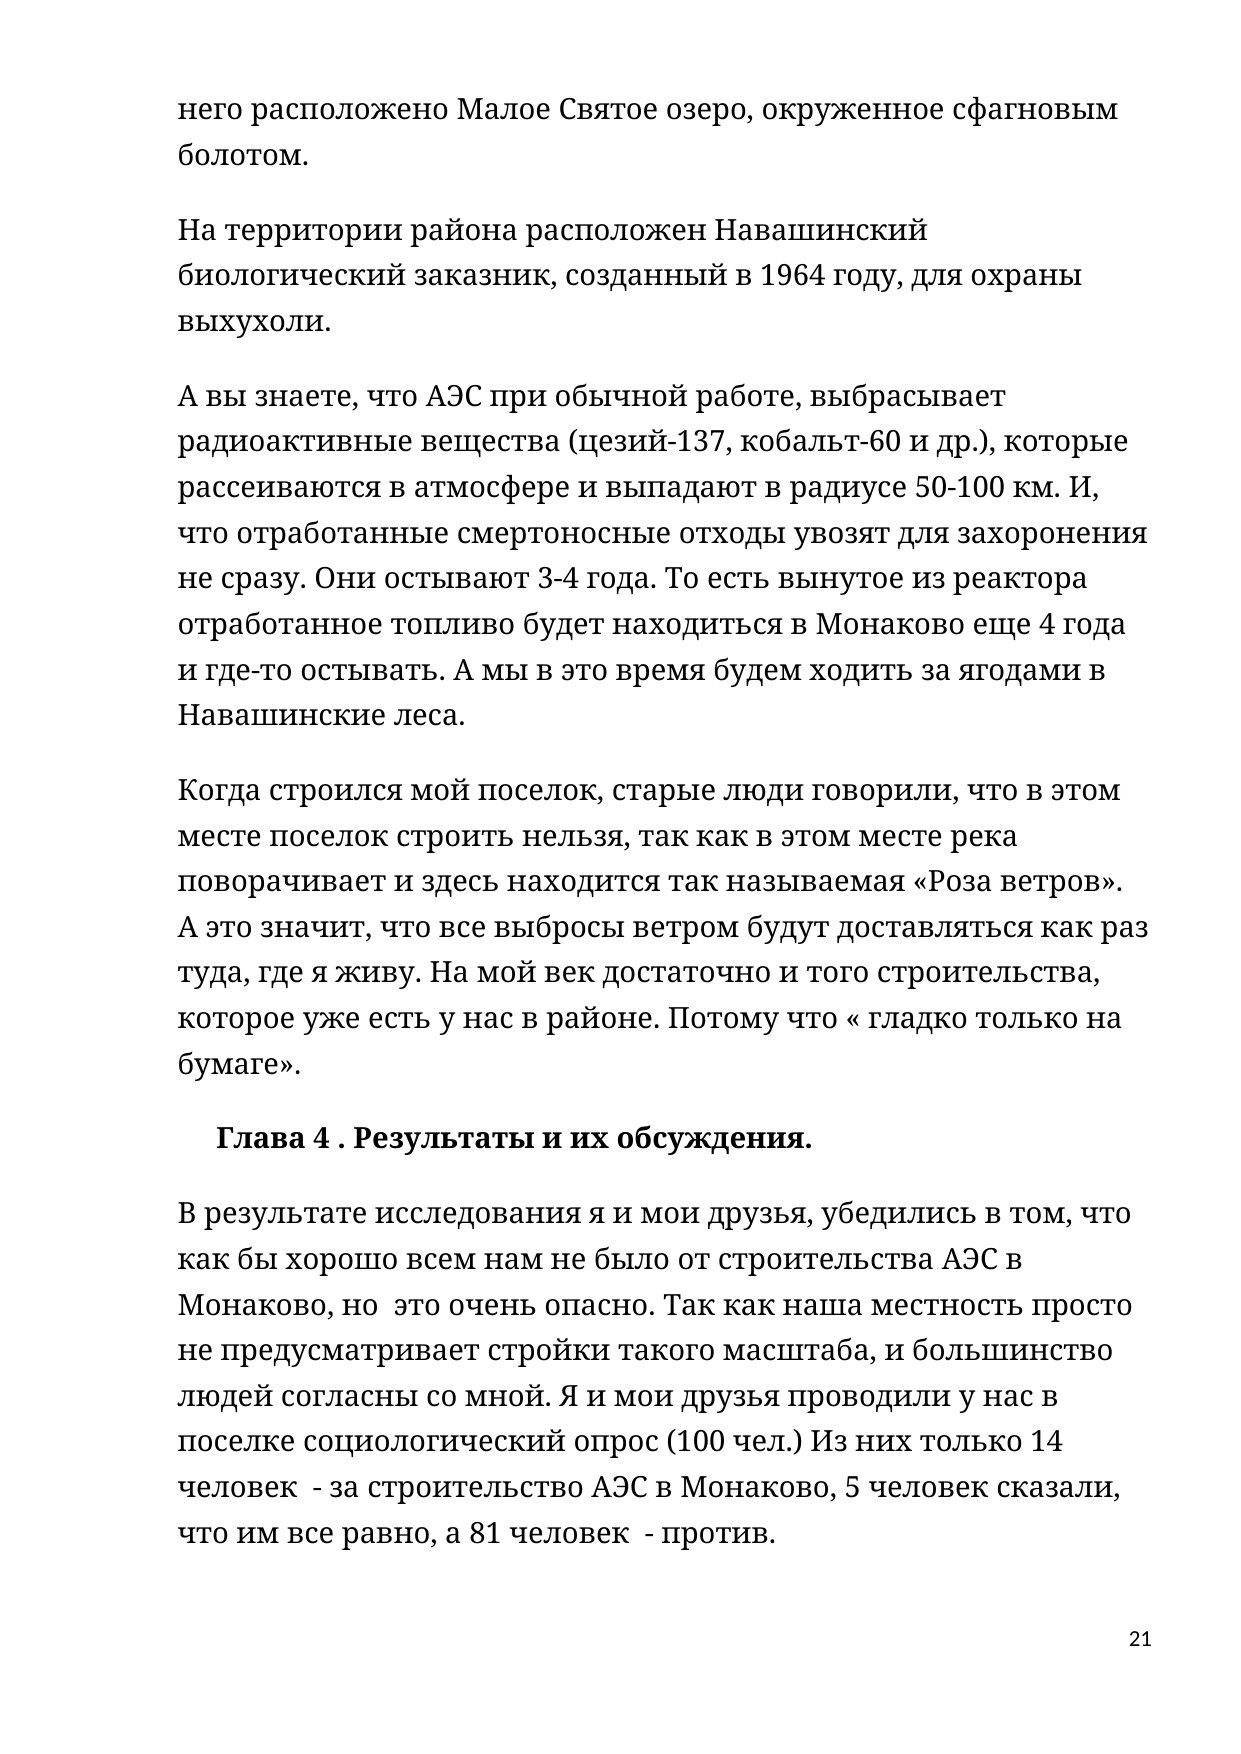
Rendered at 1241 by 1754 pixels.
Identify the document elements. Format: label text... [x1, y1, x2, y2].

text А вы знаете, что АЭС при обычной работе, выбрасывает радиоактивные вещества (цезий-137, кобальт-60 и др.), которые рассеиваются в атмосфере и выпадают в радиусе 50-100 км. И, что отработанные смертоносные отходы увозят для захоронения не сразу. Они остывают 3-4 года. То есть вынутое из реактора отработанное топливо будет находиться в Монаково еще 4 года и где-то остывать. А мы в это время будем ходить за ягодами в Навашинские леса. [177, 375, 1152, 734]
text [177, 89, 1152, 174]
text На территории района расположен Навашинский биологический заказник, созданный в 1964 году, для охраны выхухоли. [177, 209, 1152, 340]
text В результате исследования я и мои друзья, убедились в том, что как бы хорошо всем нам не было от строительства АЭС в Монаково, но это очень опасно. Так как наша местность просто не предусматривает стройки такого масштаба, и большинство людей согласны со мной. Я и мои друзья проводили у нас в поселке социологический опрос (100 чел.) Из них только 14 человек - за строительство АЭС в Монаково, 5 человек сказали, что им все равно, а 81 человек - против. [177, 1193, 1152, 1552]
list Глава 4 . Результаты и их обсуждения. [216, 1118, 1152, 1157]
text Когда строился мой поселок, старые люди говорили, что в этом месте поселок строить нельзя, так как в этом месте река поворачивает и здесь находится так называемая «Роза ветров». А это значит, что все выбросы ветром будут доставляться как раз туда, где я живу. На мой век достаточно и того строительства, которое уже есть у нас в районе. Потому что « гладко только на бумаге». [177, 769, 1152, 1083]
